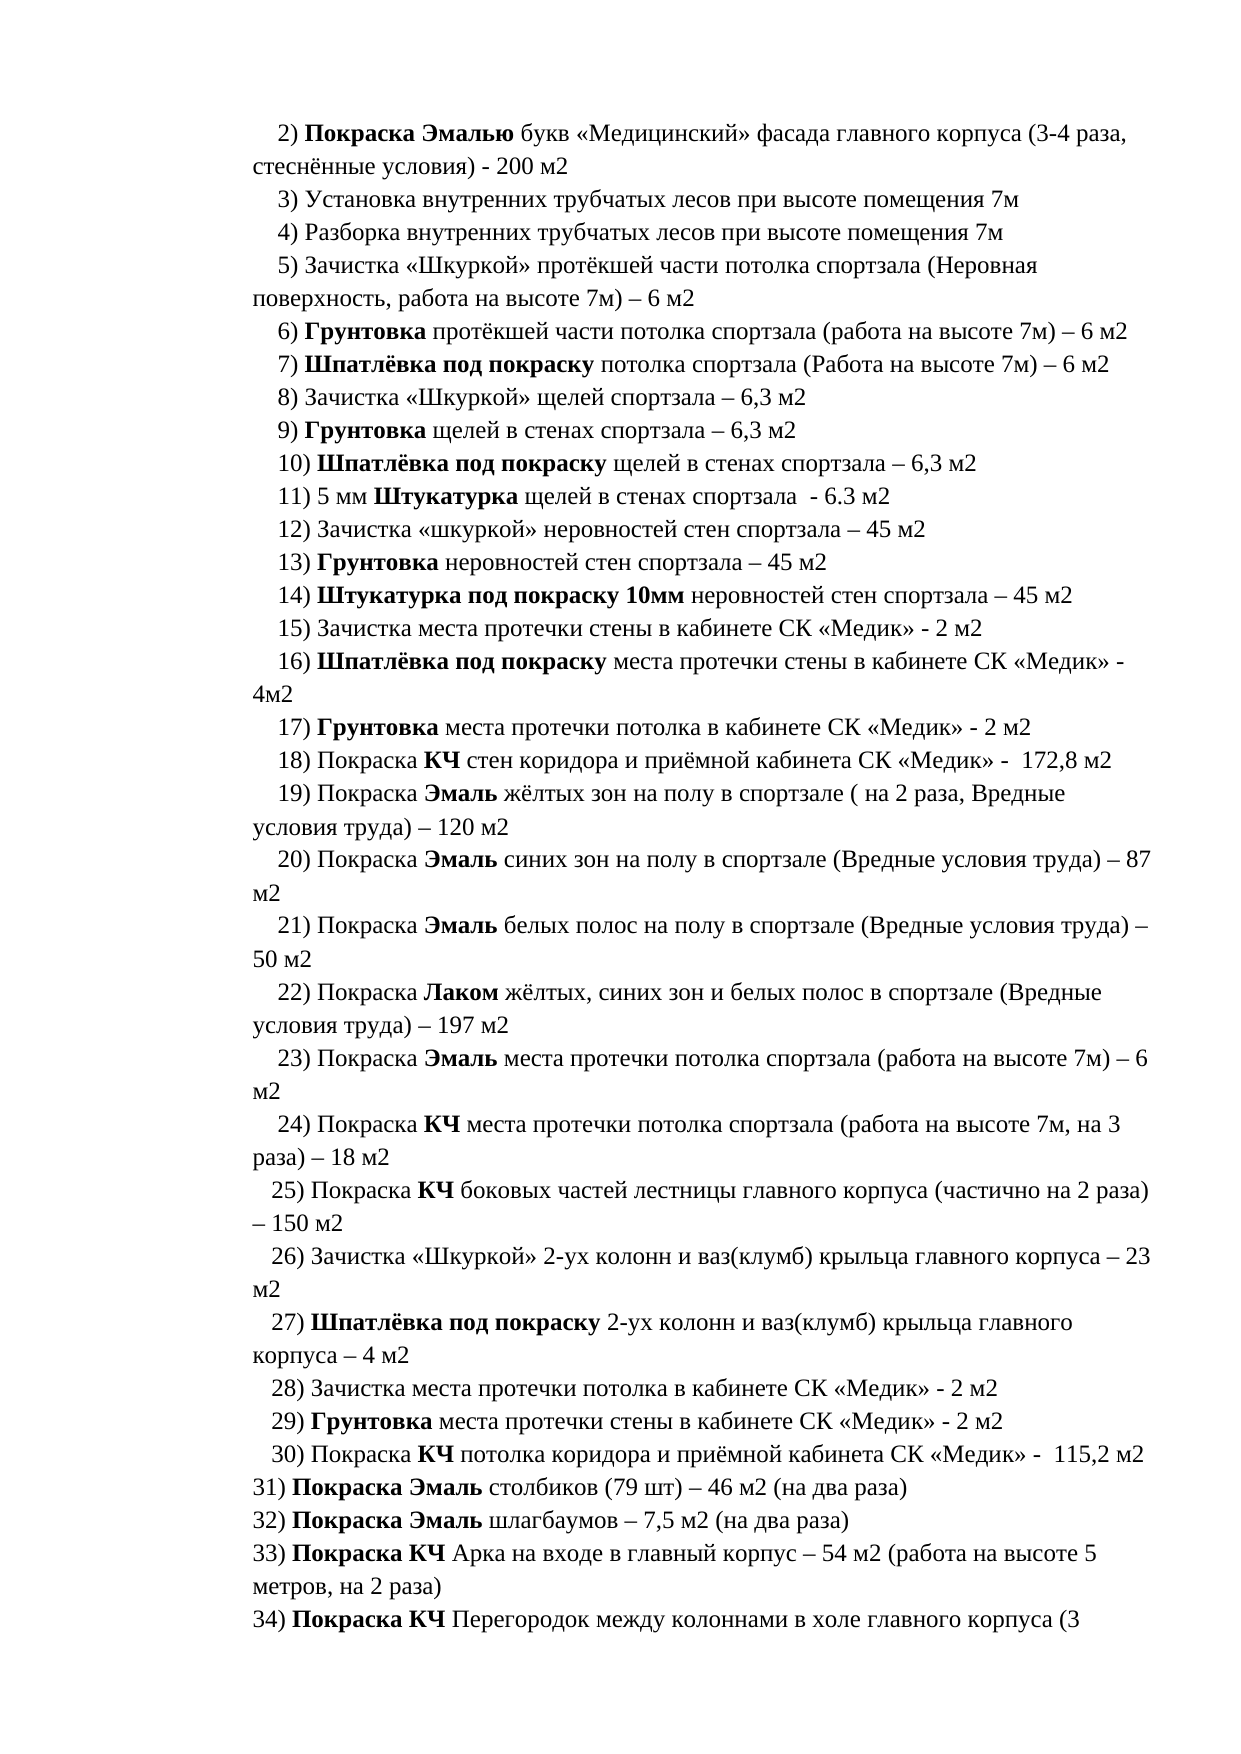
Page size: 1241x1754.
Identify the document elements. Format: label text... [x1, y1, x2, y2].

list 11) 5 мм Штукатурка щелей в стенах спортзала - 6.3 м2 12) Зачистка «шкуркой» неровностей стен спортзала – 45 м2 [252, 481, 1152, 543]
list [252, 118, 1152, 246]
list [252, 547, 1152, 1633]
list 5) Зачистка «Шкуркой» протёкшей части потолка спортзала (Неровная поверхность, работа на высоте 7м) – 6 м2 6) Грунтовка протёкшей части потолка спортзала (работа на высоте 7м) – 6 м2 7) Шпатлёвка под покраску потолка спортзала (Работа на высоте 7м) – 6 м2 8) Зачистка «Шкуркой» щелей спортзала – 6,3 м2 9) Грунтовка щелей в стенах спортзала – 6,3 м2 10) Шпатлёвка под покраску щелей в стенах спортзала – 6,3 м2 [252, 250, 1152, 477]
